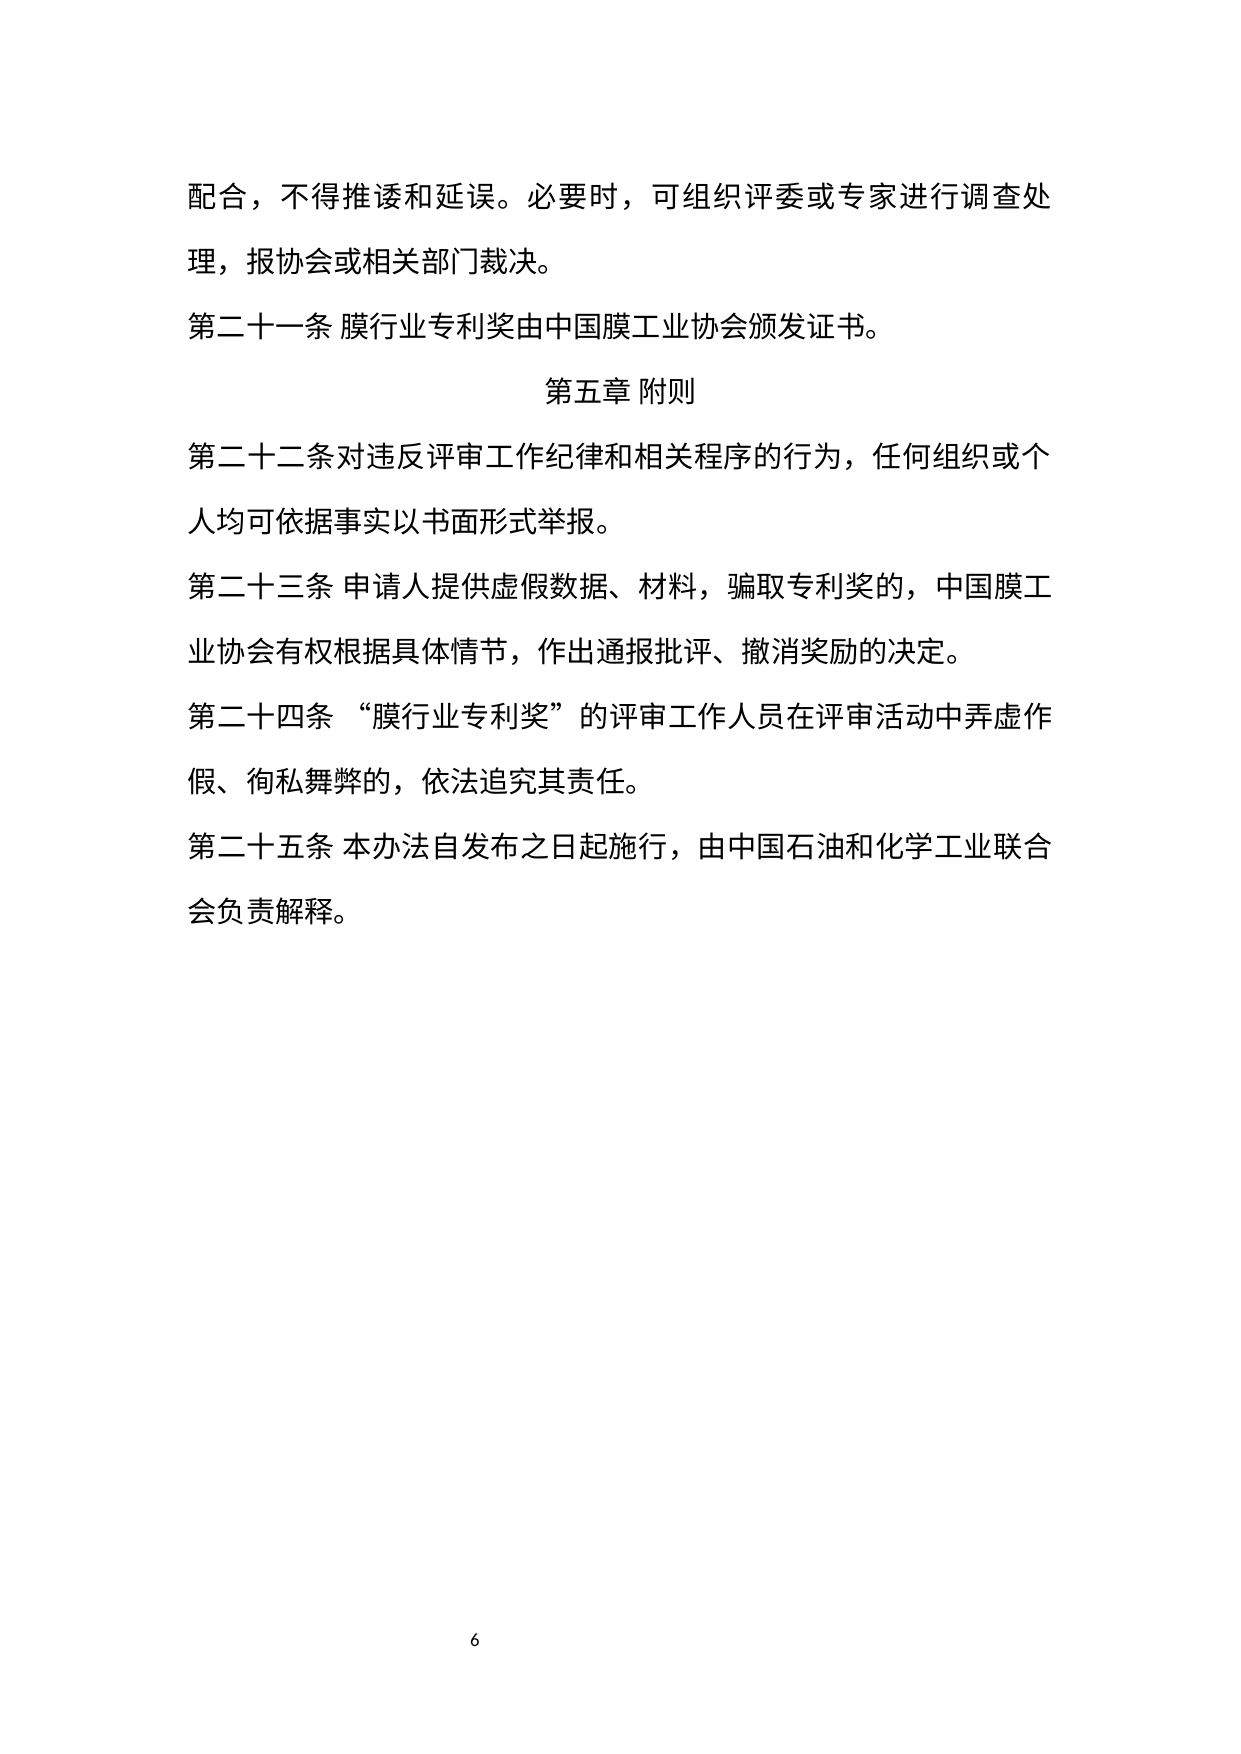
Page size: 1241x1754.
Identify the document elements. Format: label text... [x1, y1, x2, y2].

text 第二十一条 膜行业专利奖由中国膜工业协会颁发证书。 [187, 292, 1053, 357]
text 第二十四条 “膜行业专利奖”的评审工作人员在评审活动中弄虚作假、徇私舞弊的，依法追究其责任。 [187, 682, 1053, 812]
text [187, 162, 1053, 292]
text 第二十二条对违反评审工作纪律和相关程序的行为，任何组织或个人均可依据事实以书面形式举报。 [187, 422, 1053, 552]
text 第二十五条 本办法自发布之日起施行，由中国石油和化学工业联合会负责解释。 [187, 812, 1053, 942]
text 第二十三条 申请人提供虚假数据、材料，骗取专利奖的，中国膜工业协会有权根据具体情节，作出通报批评、撤消奖励的决定。 [187, 552, 1053, 682]
text 第五章 附则 [187, 357, 1053, 422]
